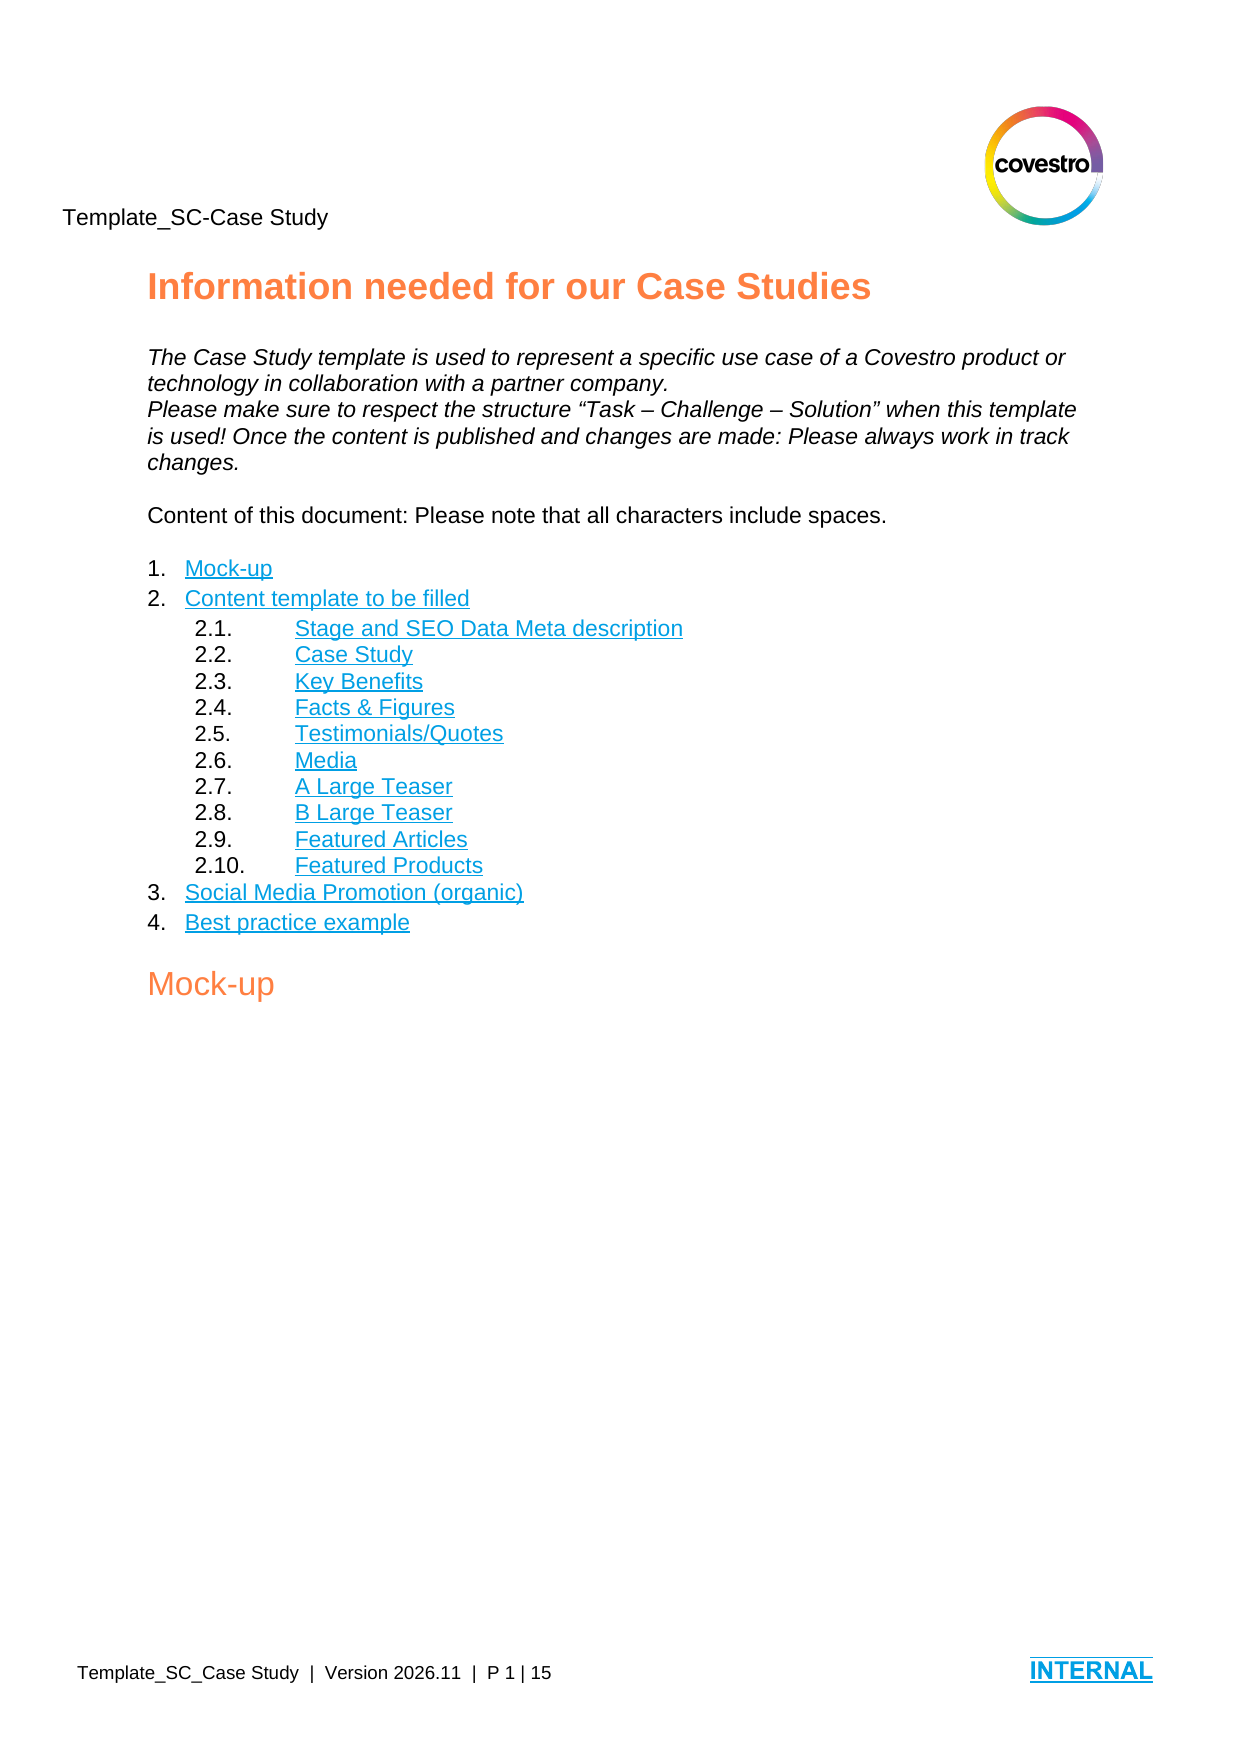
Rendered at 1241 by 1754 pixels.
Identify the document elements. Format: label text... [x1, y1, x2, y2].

picture [984, 106, 1104, 226]
table_header Information needed for our Case Studies The Case Study template is used to represent a specific use case of a Covestro product or technology in collaboration with a partner company. Please make sure to respect the structure “Task – Challenge – Solution” when this template is used! Once the content is published and changes are made: Please always work in track changes. Content of this document: Please note that all characters include spaces. Mock-up Content template to be filled Stage and SEO Data Meta description Case Study Key Benefits Facts & Figures Testimonials/Quotes Media A Large Teaser B Large Teaser Featured Articles Featured Products Social Media Promotion (organic) Best practice example Mock-up [136, 256, 1104, 1002]
